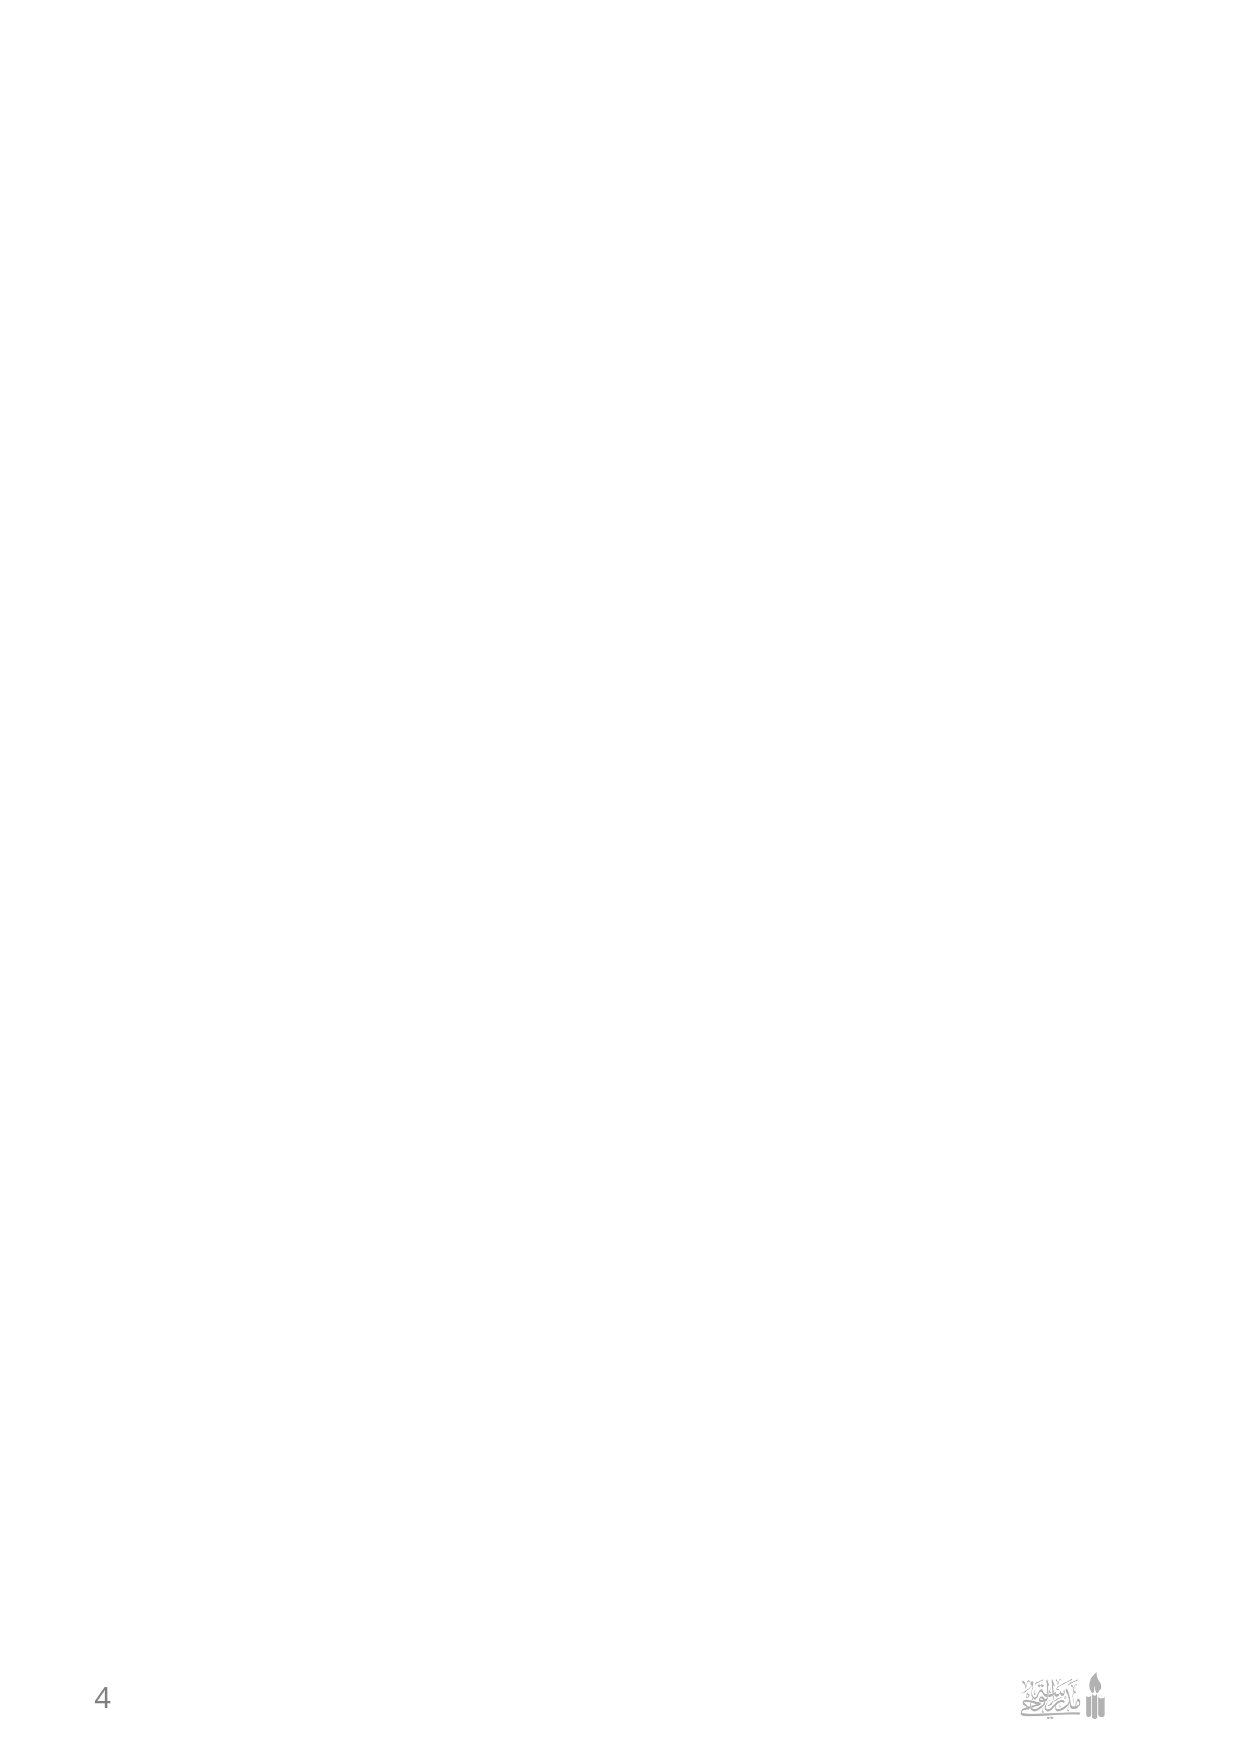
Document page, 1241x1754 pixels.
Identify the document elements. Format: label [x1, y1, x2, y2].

picture [1020, 1672, 1105, 1719]
